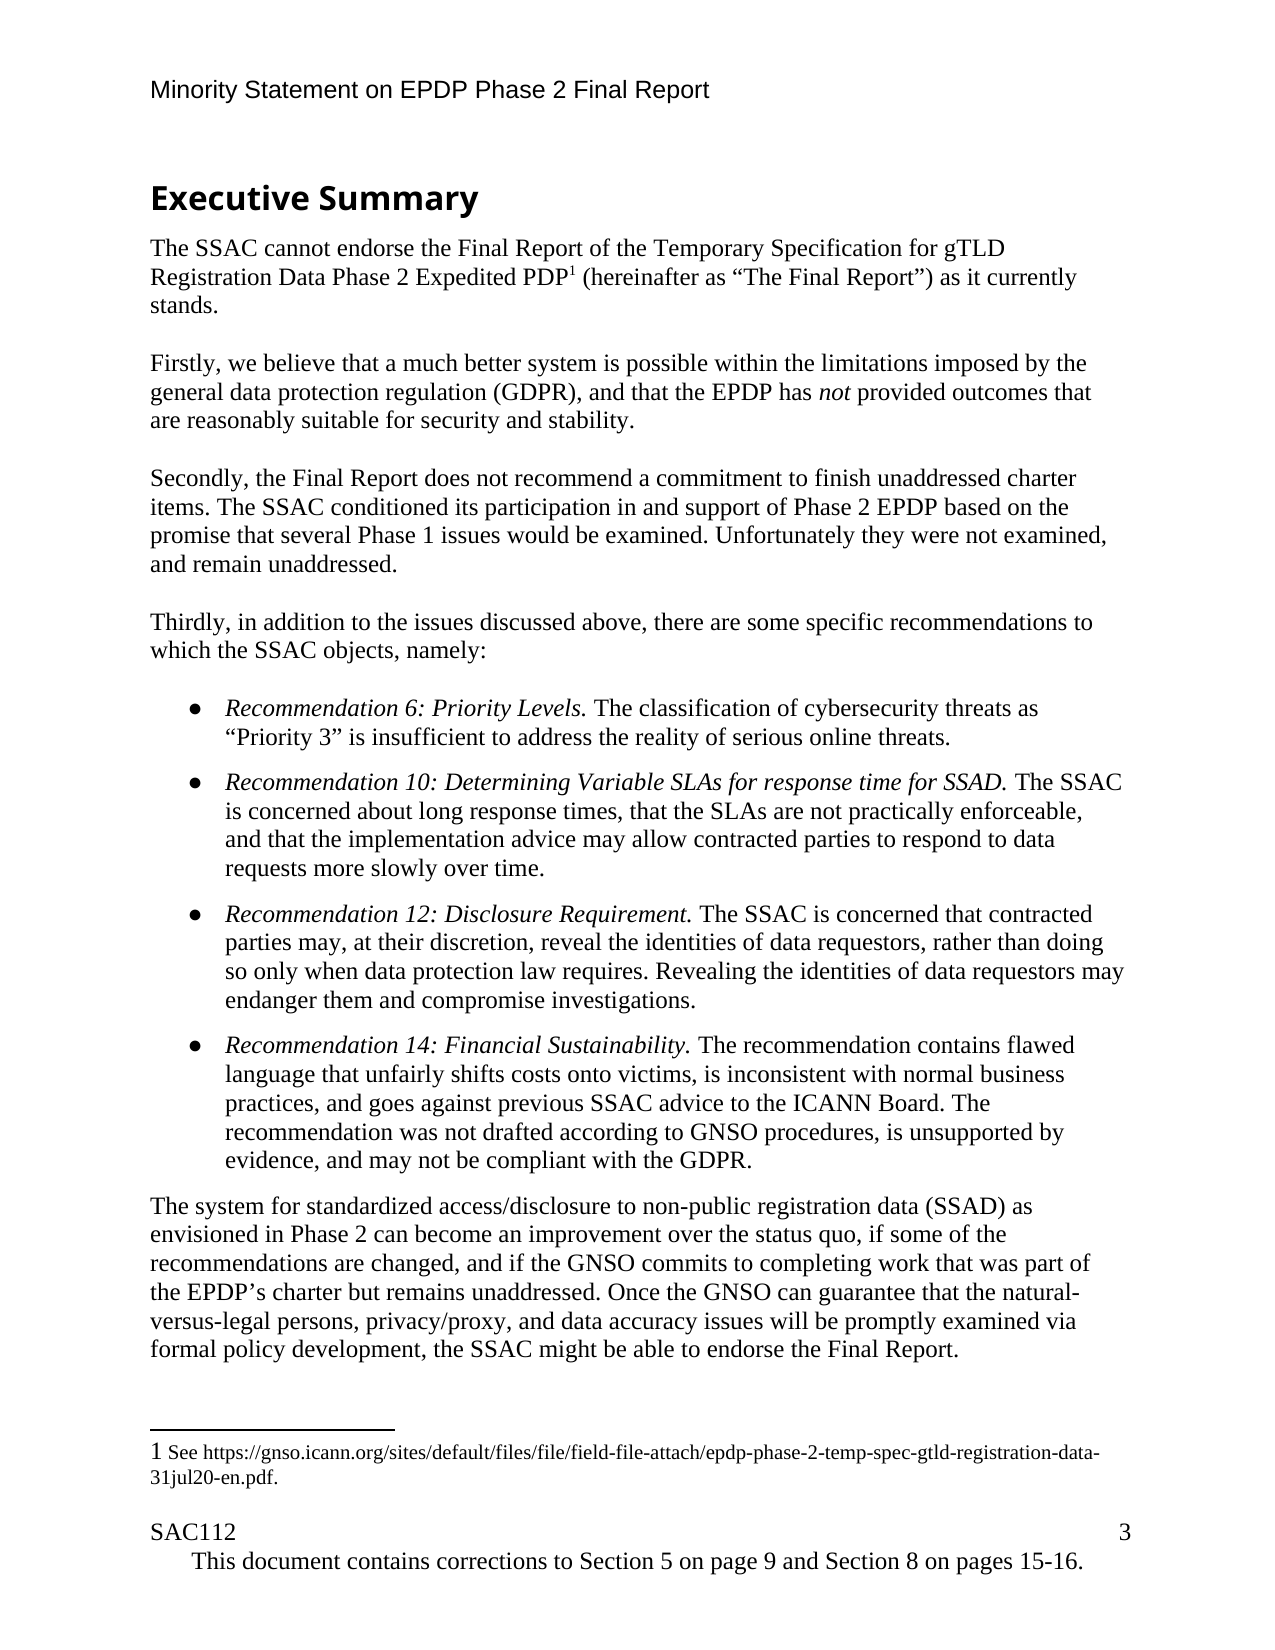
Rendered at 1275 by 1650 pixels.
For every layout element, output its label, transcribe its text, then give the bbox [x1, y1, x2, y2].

text Secondly, the Final Report does not recommend a commitment to finish unaddressed charter items. The SSAC conditioned its participation in and support of Phase 2 EPDP based on the promise that several Phase 1 issues would be examined. Unfortunately they were not examined, and remain unaddressed. [150, 463, 1125, 578]
list Recommendation 14: Financial Sustainability. The recommendation contains flawed language that unfairly shifts costs onto victims, is inconsistent with normal business practices, and goes against previous SSAC advice to the ICANN Board. The recommendation was not drafted according to GNSO procedures, is unsupported by evidence, and may not be compliant with the GDPR. [187, 1030, 1125, 1174]
text The SSAC cannot endorse the Final Report of the Temporary Specification for gTLD Registration Data Phase 2 Expedited PDP (hereinafter as “The Final Report”) as it currently stands. [150, 233, 1125, 319]
list Recommendation 12: Disclosure Requirement. The SSAC is concerned that contracted parties may, at their discretion, reveal the identities of data requestors, rather than doing so only when data protection law requires. Revealing the identities of data requestors may endanger them and compromise investigations. [187, 899, 1125, 1014]
text The system for standardized access/disclosure to non-public registration data (SSAD) as envisioned in Phase 2 can become an improvement over the status quo, if some of the recommendations are changed, and if the GNSO commits to completing work that was part of the EPDP’s charter but remains unaddressed. Once the GNSO can guarantee that the natural-versus-legal persons, privacy/proxy, and data accuracy issues will be promptly examined via formal policy development, the SSAC might be able to endorse the Final Report. [150, 1191, 1125, 1363]
list Recommendation 6: Priority Levels. The classification of cybersecurity threats as “Priority 3” is insufficient to address the reality of serious online threats. [187, 693, 1125, 750]
subtitle Executive Summary [150, 175, 1125, 220]
text Thirdly, in addition to the issues discussed above, there are some specific recommendations to which the SSAC objects, namely: [150, 607, 1125, 664]
list Recommendation 10: Determining Variable SLAs for response time for SSAD. The SSAC is concerned about long response times, that the SLAs are not practically enforceable, and that the implementation advice may allow contracted parties to respond to data requests more slowly over time. [187, 767, 1125, 882]
text Firstly, we believe that a much better system is possible within the limitations imposed by the general data protection regulation (GDPR), and that the EPDP has not provided outcomes that are reasonably suitable for security and stability. [150, 348, 1125, 434]
